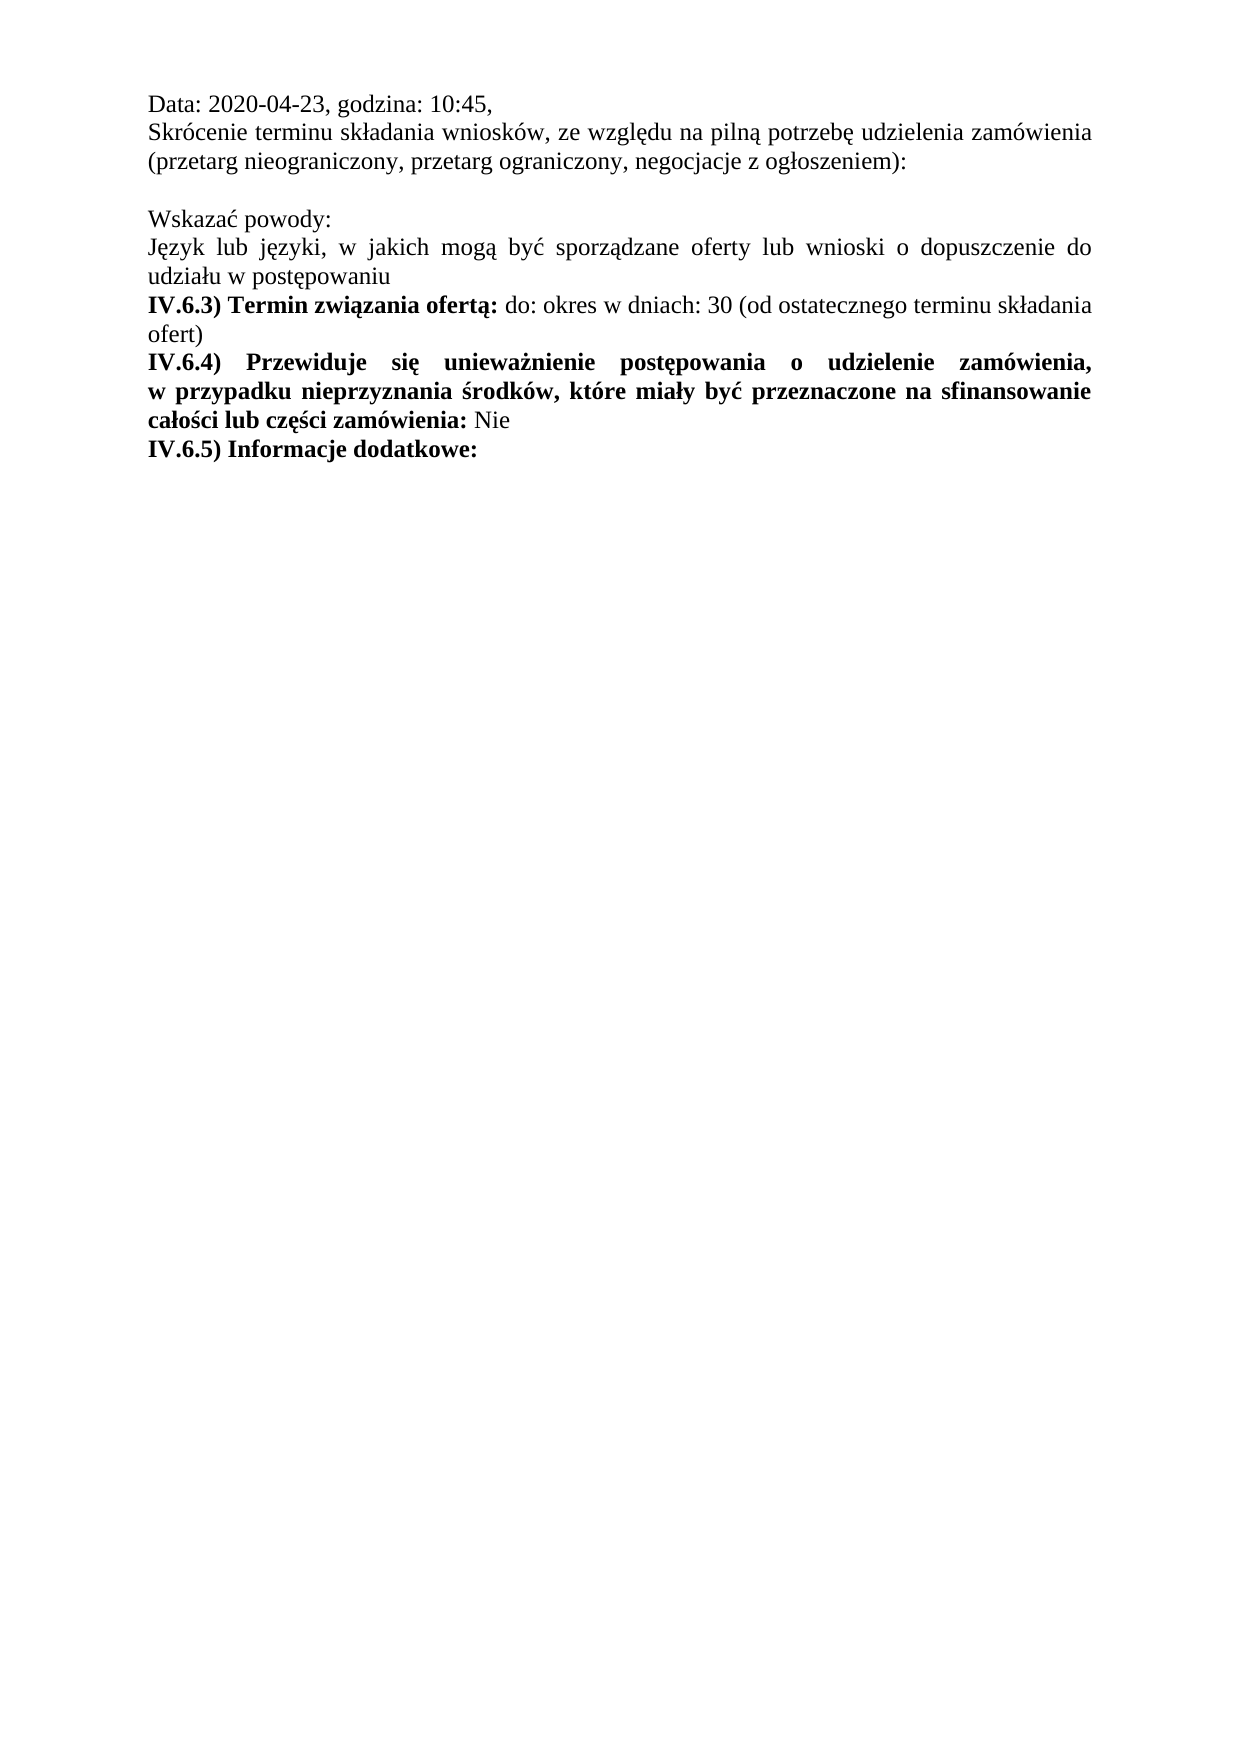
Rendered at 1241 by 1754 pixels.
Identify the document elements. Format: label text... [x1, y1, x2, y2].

text IV.6.5) Informacje dodatkowe: [148, 434, 1093, 462]
text IV.6.3) Termin związania ofertą: do: okres w dniach: 30 (od ostatecznego terminu składania ofert) IV.6.4) Przewiduje się unieważnienie postępowania o udzielenie zamówienia, w przypadku nieprzyznania środków, które miały być przeznaczone na sfinansowanie całości lub części zamówienia: Nie [148, 290, 1093, 434]
text Skrócenie terminu składania wniosków, ze względu na pilną potrzebę udzielenia zamówienia (przetarg nieograniczony, przetarg ograniczony, negocjacje z ogłoszeniem): [148, 117, 1093, 175]
text Język lub języki, w jakich mogą być sporządzane oferty lub wnioski o dopuszczenie do udziału w postępowaniu [148, 232, 1093, 290]
text Data: 2020-04-23, godzina: 10:45, [148, 89, 1093, 117]
text Wskazać powody: [148, 175, 1093, 232]
